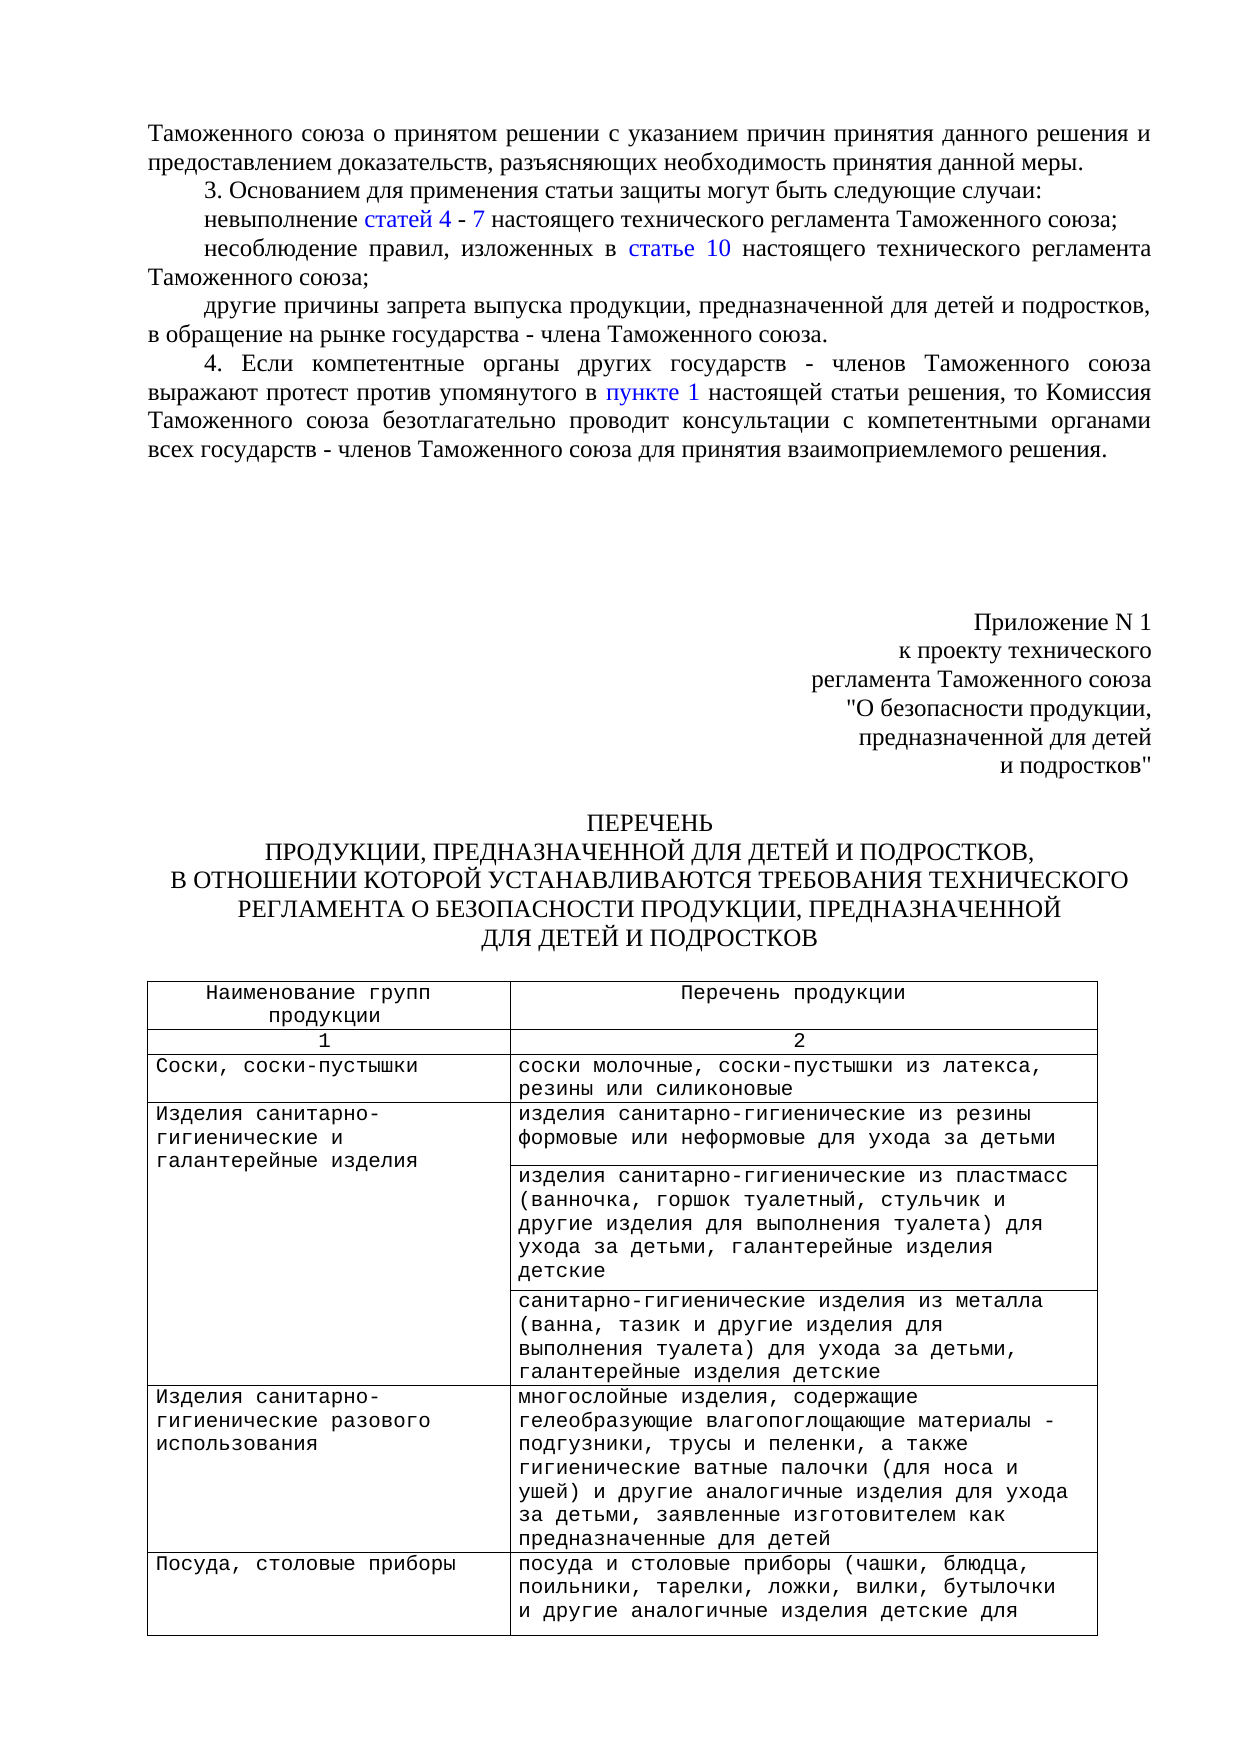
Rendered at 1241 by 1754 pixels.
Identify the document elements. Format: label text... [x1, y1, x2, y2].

text и подростков" [148, 751, 1152, 779]
text несоблюдение правил, изложенных в статье 10 настоящего технического регламента Таможенного союза; [148, 233, 1152, 291]
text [148, 118, 1152, 176]
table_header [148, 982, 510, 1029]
text ПЕРЕЧЕНЬ [148, 808, 1152, 837]
text 4. Если компетентные органы других государств - членов Таможенного союза выражают протест против упомянутого в пункте 1 настоящей статьи решения, то Комиссия Таможенного союза безотлагательно проводит консультации с компетентными органами всех государств - членов Таможенного союза для принятия взаимоприемлемого решения. [148, 348, 1152, 463]
text ДЛЯ ДЕТЕЙ И ПОДРОСТКОВ [148, 923, 1152, 952]
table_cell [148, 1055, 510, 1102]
text 3. Основанием для применения статьи защиты могут быть следующие случаи: [148, 176, 1152, 204]
text "О безопасности продукции, [148, 693, 1152, 722]
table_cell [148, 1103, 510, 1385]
text к проекту технического [148, 636, 1152, 664]
text регламента Таможенного союза [148, 664, 1152, 693]
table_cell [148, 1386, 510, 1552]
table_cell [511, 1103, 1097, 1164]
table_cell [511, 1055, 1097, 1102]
text В ОТНОШЕНИИ КОТОРОЙ УСТАНАВЛИВАЮТСЯ ТРЕБОВАНИЯ ТЕХНИЧЕСКОГО [148, 866, 1152, 894]
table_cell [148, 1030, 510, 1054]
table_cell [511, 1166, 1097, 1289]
text ПРОДУКЦИИ, ПРЕДНАЗНАЧЕННОЙ ДЛЯ ДЕТЕЙ И ПОДРОСТКОВ, [148, 837, 1152, 866]
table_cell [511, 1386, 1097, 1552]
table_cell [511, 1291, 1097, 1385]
text Приложение N 1 [148, 607, 1152, 636]
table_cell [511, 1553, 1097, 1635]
text предназначенной для детей [148, 722, 1152, 751]
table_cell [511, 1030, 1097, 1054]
text РЕГЛАМЕНТА О БЕЗОПАСНОСТИ ПРОДУКЦИИ, ПРЕДНАЗНАЧЕННОЙ [148, 894, 1152, 923]
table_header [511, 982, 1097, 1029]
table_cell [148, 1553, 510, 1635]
text другие причины запрета выпуска продукции, предназначенной для детей и подростков, в обращение на рынке государства - члена Таможенного союза. [148, 291, 1152, 348]
text невыполнение статей 4 - 7 настоящего технического регламента Таможенного союза; [148, 204, 1152, 233]
